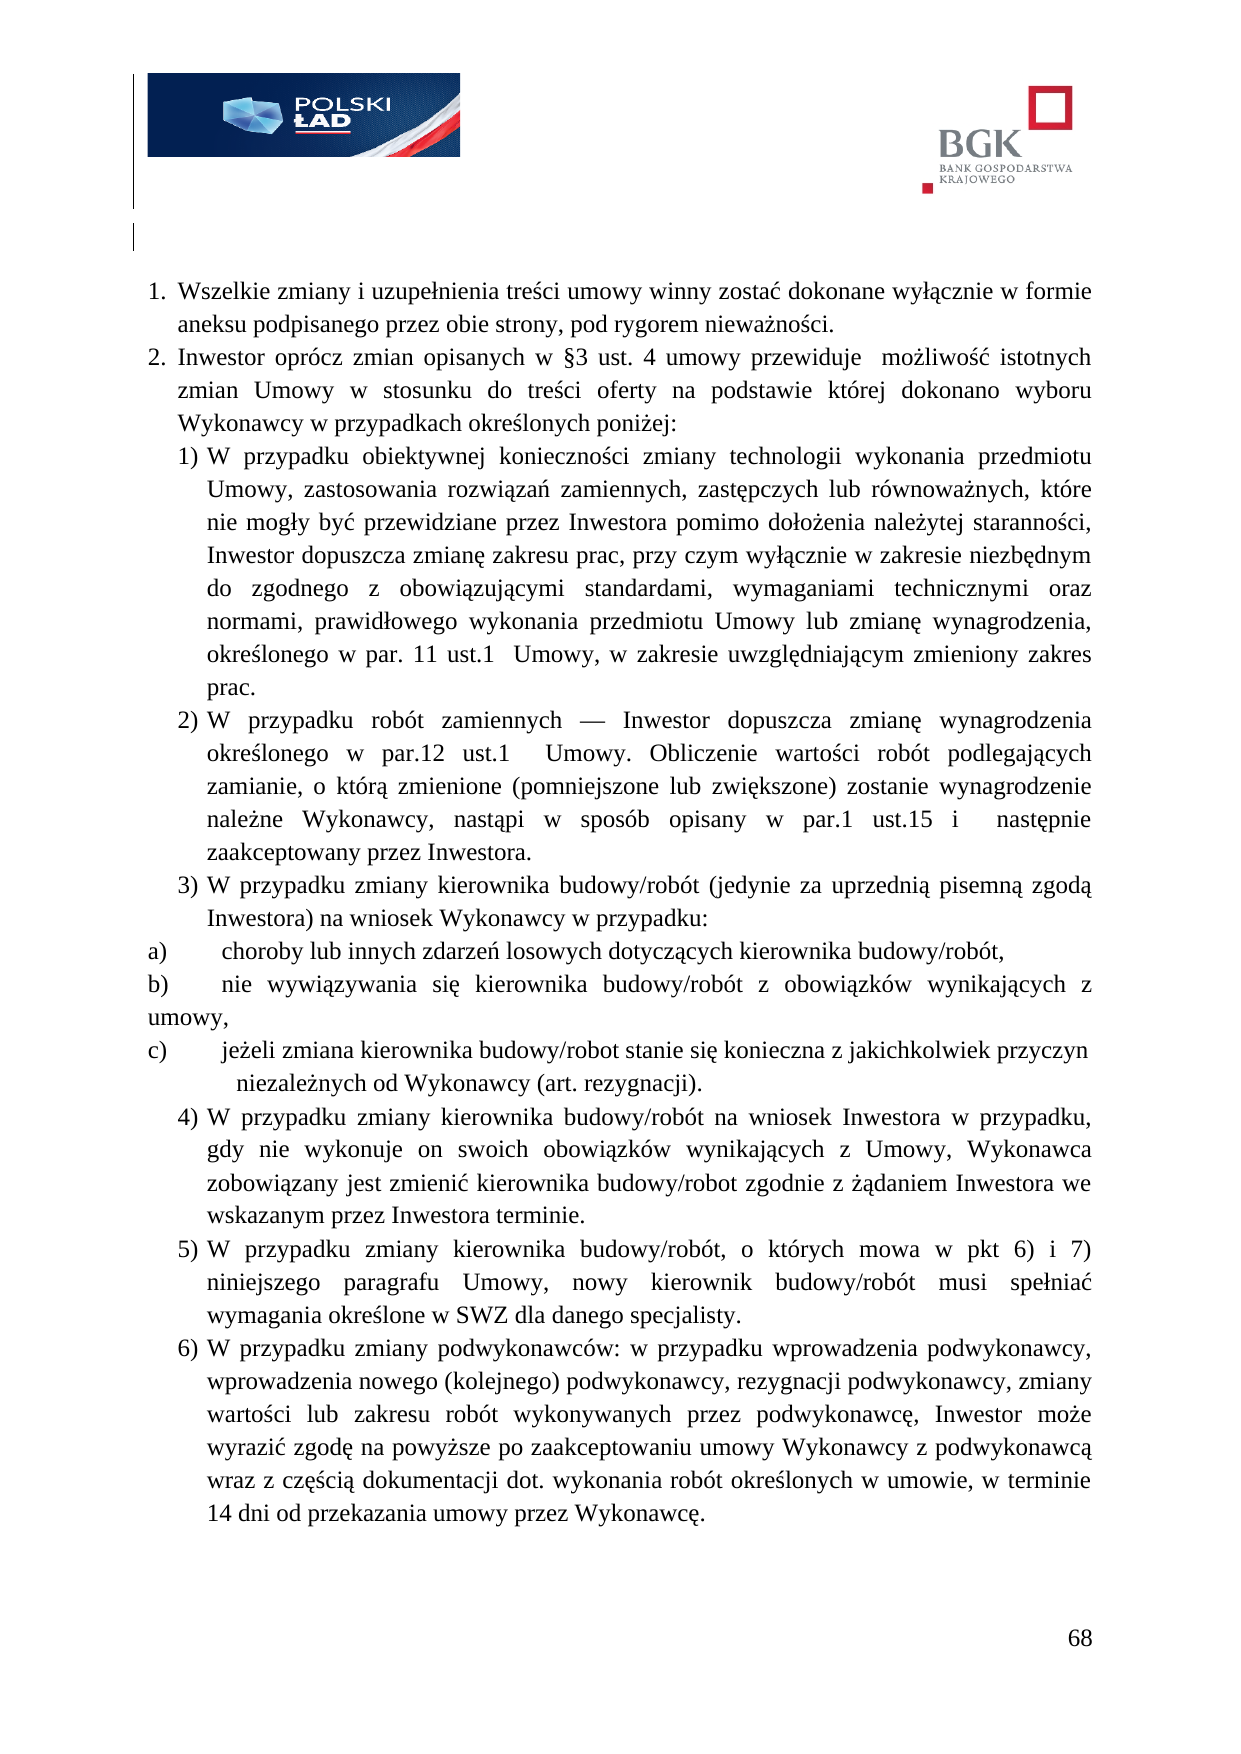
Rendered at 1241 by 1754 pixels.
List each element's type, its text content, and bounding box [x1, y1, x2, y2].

list nie wywiązywania się kierownika budowy/robót z obowiązków wynikających z umowy, [148, 969, 1093, 1031]
picture [147, 73, 461, 157]
list choroby lub innych zdarzeń losowych dotyczących kierownika budowy/robót, [148, 936, 1093, 965]
text niezależnych od Wykonawcy (art. rezygnacji). [236, 1068, 1093, 1097]
list W przypadku zmiany podwykonawców: w przypadku wprowadzenia podwykonawcy, wprowadzenia nowego (kolejnego) podwykonawcy, rezygnacji podwykonawcy, zmiany wartości lub zakresu robót wykonywanych przez podwykonawcę, Inwestor może wyrazić zgodę na powyższe po zaakceptowaniu umowy Wykonawcy z podwykonawcą wraz z częścią dokumentacji dot. wykonania robót określonych w umowie, w terminie 14 dni od przekazania umowy przez Wykonawcę. [177, 1333, 1093, 1527]
list W przypadku zmiany kierownika budowy/robót, o których mowa w pkt 6) i 7) niniejszego paragrafu Umowy, nowy kierownik budowy/robót musi spełniać wymagania określone w SWZ dla danego specjalisty. [177, 1234, 1093, 1328]
list Wszelkie zmiany i uzupełnienia treści umowy winny zostać dokonane wyłącznie w formie aneksu podpisanego przez obie strony, pod rygorem nieważności. [148, 276, 1093, 338]
list W przypadku zmiany kierownika budowy/robót na wniosek Inwestora w przypadku, gdy nie wykonuje on swoich obowiązków wynikających z Umowy, Wykonawca zobowiązany jest zmienić kierownika budowy/robot zgodnie z żądaniem Inwestora we wskazanym przez Inwestora terminie. [177, 1102, 1093, 1229]
list W przypadku zmiany kierownika budowy/robót (jedynie za uprzednią pisemną zgodą Inwestora) na wniosek Wykonawcy w przypadku: [177, 870, 1093, 932]
picture [907, 73, 1093, 204]
list W przypadku obiektywnej konieczności zmiany technologii wykonania przedmiotu Umowy, zastosowania rozwiązań zamiennych, zastępczych lub równoważnych, które nie mogły być przewidziane przez Inwestora pomimo dołożenia należytej staranności, Inwestor dopuszcza zmianę zakresu prac, przy czym wyłącznie w zakresie niezbędnym do zgodnego z obowiązującymi standardami, wymaganiami technicznymi oraz normami, prawidłowego wykonania przedmiotu Umowy lub zmianę wynagrodzenia, określonego w par. 11 ust.1 Umowy, w zakresie uwzględniającym zmieniony zakres prac. [177, 441, 1093, 701]
list Inwestor oprócz zmian opisanych w §3 ust. 4 umowy przewiduje możliwość istotnych zmian Umowy w stosunku do treści oferty na podstawie której dokonano wyboru Wykonawcy w przypadkach określonych poniżej: [148, 342, 1093, 437]
list W przypadku robót zamiennych — Inwestor dopuszcza zmianę wynagrodzenia określonego w par.12 ust.1 Umowy. Obliczenie wartości robót podlegających zamianie, o którą zmienione (pomniejszone lub zwiększone) zostanie wynagrodzenie należne Wykonawcy, nastąpi w sposób opisany w par.1 ust.15 i następnie zaakceptowany przez Inwestora. [177, 705, 1093, 866]
list jeżeli zmiana kierownika budowy/robot stanie się konieczna z jakichkolwiek przyczyn [148, 1036, 1093, 1064]
